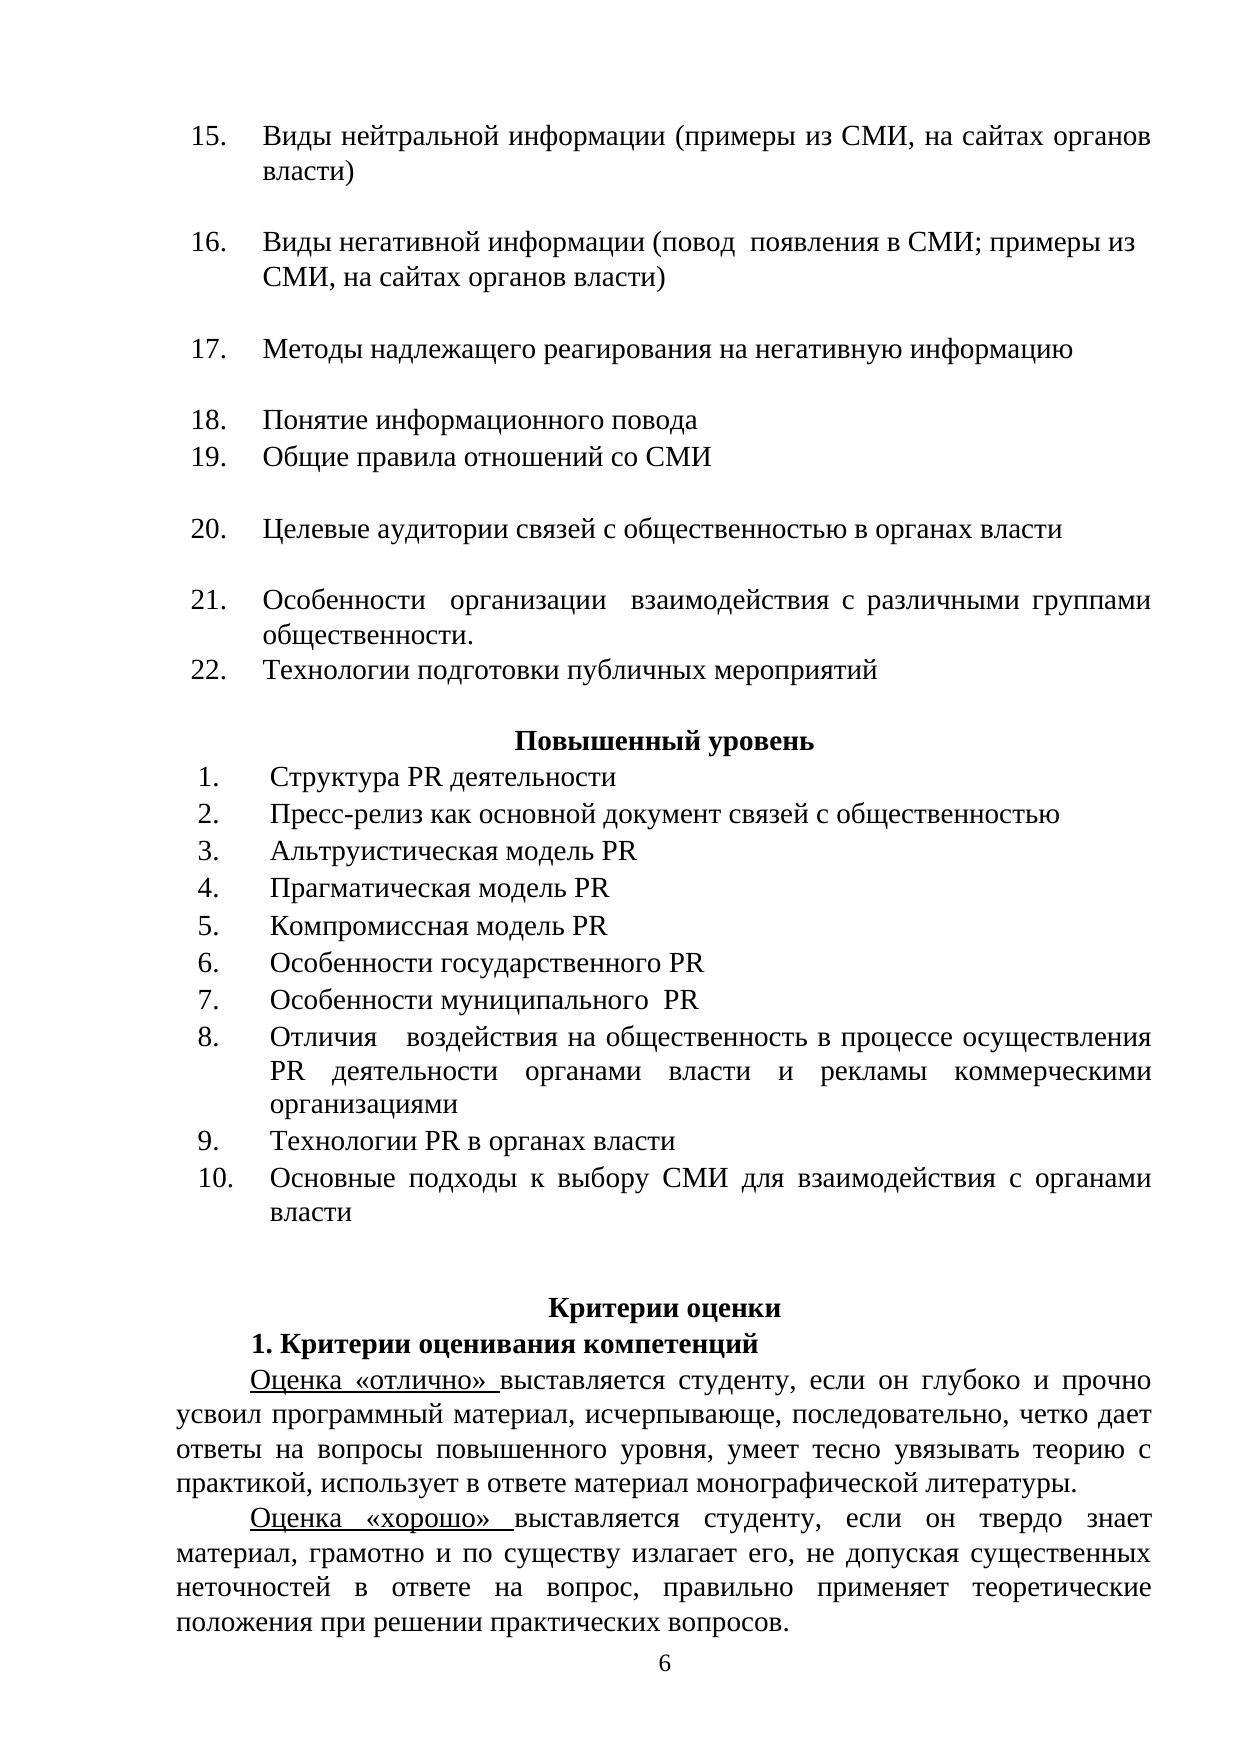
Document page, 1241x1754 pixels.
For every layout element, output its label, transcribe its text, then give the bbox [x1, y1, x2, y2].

list Пресс-релиз как основной документ связей с общественностью [197, 796, 1152, 830]
text Оценка «хорошо» выставляется студенту, если он твердо знает материал, грамотно и по существу излагает его, не допуская существенных неточностей в ответе на вопрос, правильно применяет теоретические положения при решении практических вопросов. [176, 1500, 1152, 1637]
list Понятие информационного повода [190, 402, 1152, 436]
list Альтруистическая модель PR [197, 833, 1152, 867]
list Основные подходы к выбору СМИ для взаимодействия с органами власти [197, 1160, 1152, 1228]
list Технологии PR в органах власти [197, 1123, 1152, 1156]
subtitle Критерии оценки [177, 1290, 1152, 1323]
list Особенности организации взаимодействия с различными группами общественности. [190, 582, 1152, 651]
list Методы надлежащего реагирования на негативную информацию [190, 331, 1152, 364]
list Структура PR деятельности [197, 759, 1152, 793]
list Виды нейтральной информации (примеры из СМИ, на сайтах органов власти) [190, 118, 1152, 187]
list Компромиссная модель PR [197, 908, 1152, 941]
text 1. Критерии оценивания компетенций [251, 1326, 1152, 1360]
list Отличия воздействия на общественность в процессе осуществления PR деятельности органами власти и рекламы коммерческими организациями [197, 1019, 1152, 1120]
text СМИ, на сайтах органов власти) [262, 259, 1152, 293]
list Технологии подготовки публичных мероприятий [190, 652, 1152, 685]
list Общие правила отношений со СМИ [190, 439, 1152, 473]
list Особенности муниципального PR [197, 982, 1152, 1016]
list Целевые аудитории связей с общественностью в органах власти [190, 511, 1152, 544]
list Особенности государственного PR [197, 945, 1152, 978]
list Виды негативной информации (повод появления в СМИ; примеры из [190, 224, 1152, 258]
subtitle Повышенный уровень [177, 723, 1152, 756]
text Оценка «отлично» выставляется студенту, если он глубоко и прочно усвоил программный материал, исчерпывающе, последовательно, четко дает ответы на вопросы повышенного уровня, умеет тесно увязывать теорию с практикой, использует в ответе материал монографической литературы. [176, 1362, 1152, 1499]
list Прагматическая модель PR [197, 871, 1152, 904]
